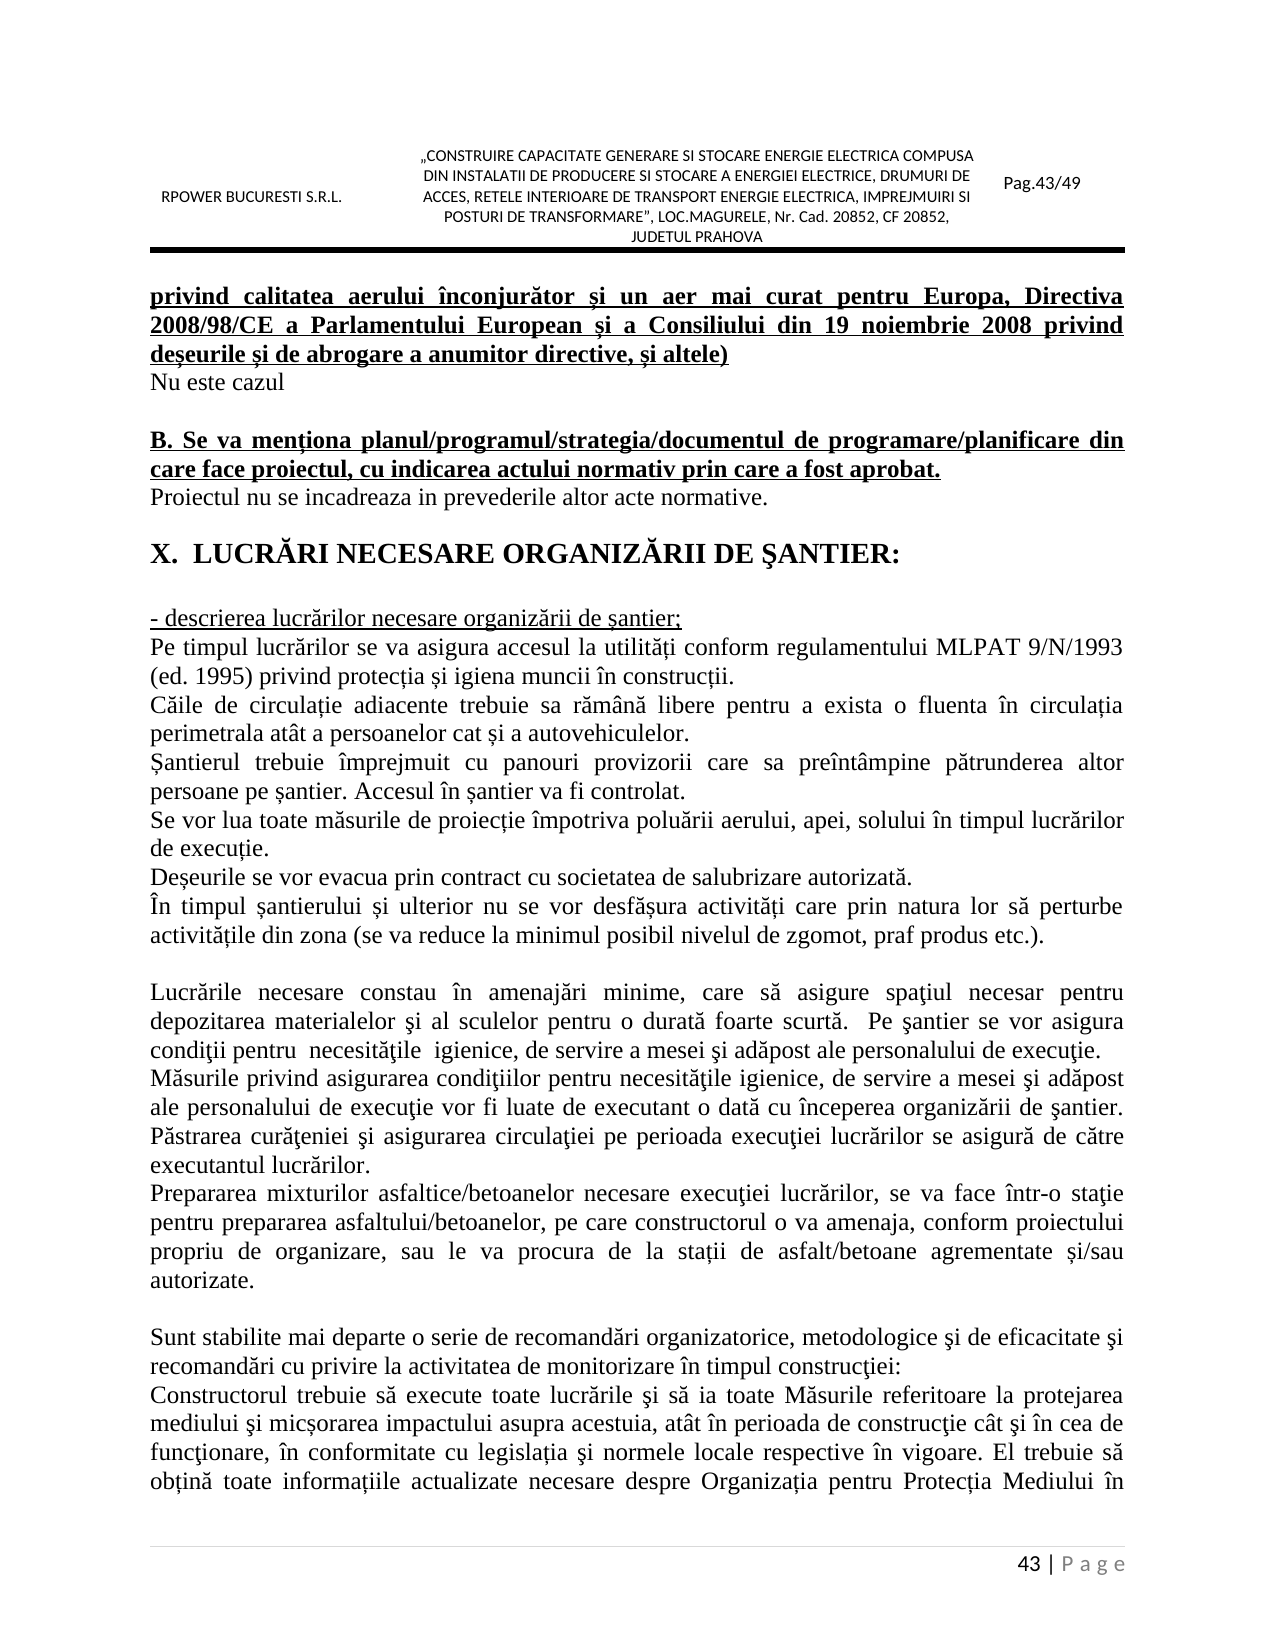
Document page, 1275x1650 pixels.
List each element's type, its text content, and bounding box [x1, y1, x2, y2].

text Deșeurile se vor evacua prin contract cu societatea de salubrizare autorizată. [150, 862, 1125, 891]
text Pe timpul lucrărilor se va asigura accesul la utilități conform regulamentului MLPAT 9/N/1993 (ed. 1995) privind protecția și igiena muncii în construcții. [150, 632, 1125, 690]
subtitle X. LUCRĂRI NECESARE ORGANIZĂRII DE ŞANTIER: [150, 536, 1125, 570]
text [150, 281, 1125, 367]
text - descrierea lucrărilor necesare organizării de șantier; [150, 603, 1125, 632]
text Șantierul trebuie împrejmuit cu panouri provizorii care sa preîntâmpine pătrunderea altor persoane pe șantier. Accesul în șantier va fi controlat. [150, 747, 1125, 805]
text Proiectul nu se incadreaza in prevederile altor acte normative. [150, 482, 1125, 511]
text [150, 1380, 1125, 1495]
text Lucrările necesare constau în amenajări minime, care să asigure spaţiul necesar pentru depozitarea materialelor şi al sculelor pentru o durată foarte scurtă. Pe şantier se vor asigura condiţii pentru necesităţile igienice, de servire a mesei şi adăpost ale personalului de execuţie. [150, 977, 1125, 1063]
text În timpul șantierului și ulterior nu se vor desfășura activități care prin natura lor să perturbe activitățile din zona (se va reduce la minimul posibil nivelul de zgomot, praf produs etc.). [150, 891, 1125, 948]
text B. Se va menționa planul/programul/strategia/documentul de programare/planificare din care face proiectul, cu indicarea actului normativ prin care a fost aprobat. [150, 451, 1125, 482]
text B. Se va menționa planul/programul/strategia/documentul de programare/planificare din care face proiectul, cu indicarea actului normativ prin care a fost aprobat. [150, 425, 1125, 450]
text Nu este cazul [150, 367, 1125, 396]
text Măsurile privind asigurarea condiţiilor pentru necesităţile igienice, de servire a mesei şi adăpost ale personalului de execuţie vor fi luate de executant o dată cu începerea organizării de şantier. Păstrarea curăţeniei şi asigurarea circulaţiei pe perioada execuţiei lucrărilor se asigură de către executantul lucrărilor. [150, 1063, 1125, 1178]
text Se vor lua toate măsurile de proiecție împotriva poluării aerului, apei, solului în timpul lucrărilor de execuție. [150, 805, 1125, 862]
text Sunt stabilite mai departe o serie de recomandări organizatorice, metodologice şi de eficacitate şi recomandări cu privire la activitatea de monitorizare în timpul construcţiei: [150, 1322, 1125, 1380]
text Prepararea mixturilor asfaltice/betoanelor necesare execuţiei lucrărilor, se va face într-o staţie pentru prepararea asfaltului/betoanelor, pe care constructorul o va amenaja, conform proiectului propriu de organizare, sau le va procura de la stații de asfalt/betoane agrementate și/sau autorizate. [150, 1178, 1125, 1293]
text Căile de circulație adiacente trebuie sa rămână libere pentru a exista o fluenta în circulația perimetrala atât a persoanelor cat și a autovehiculelor. [150, 690, 1125, 747]
